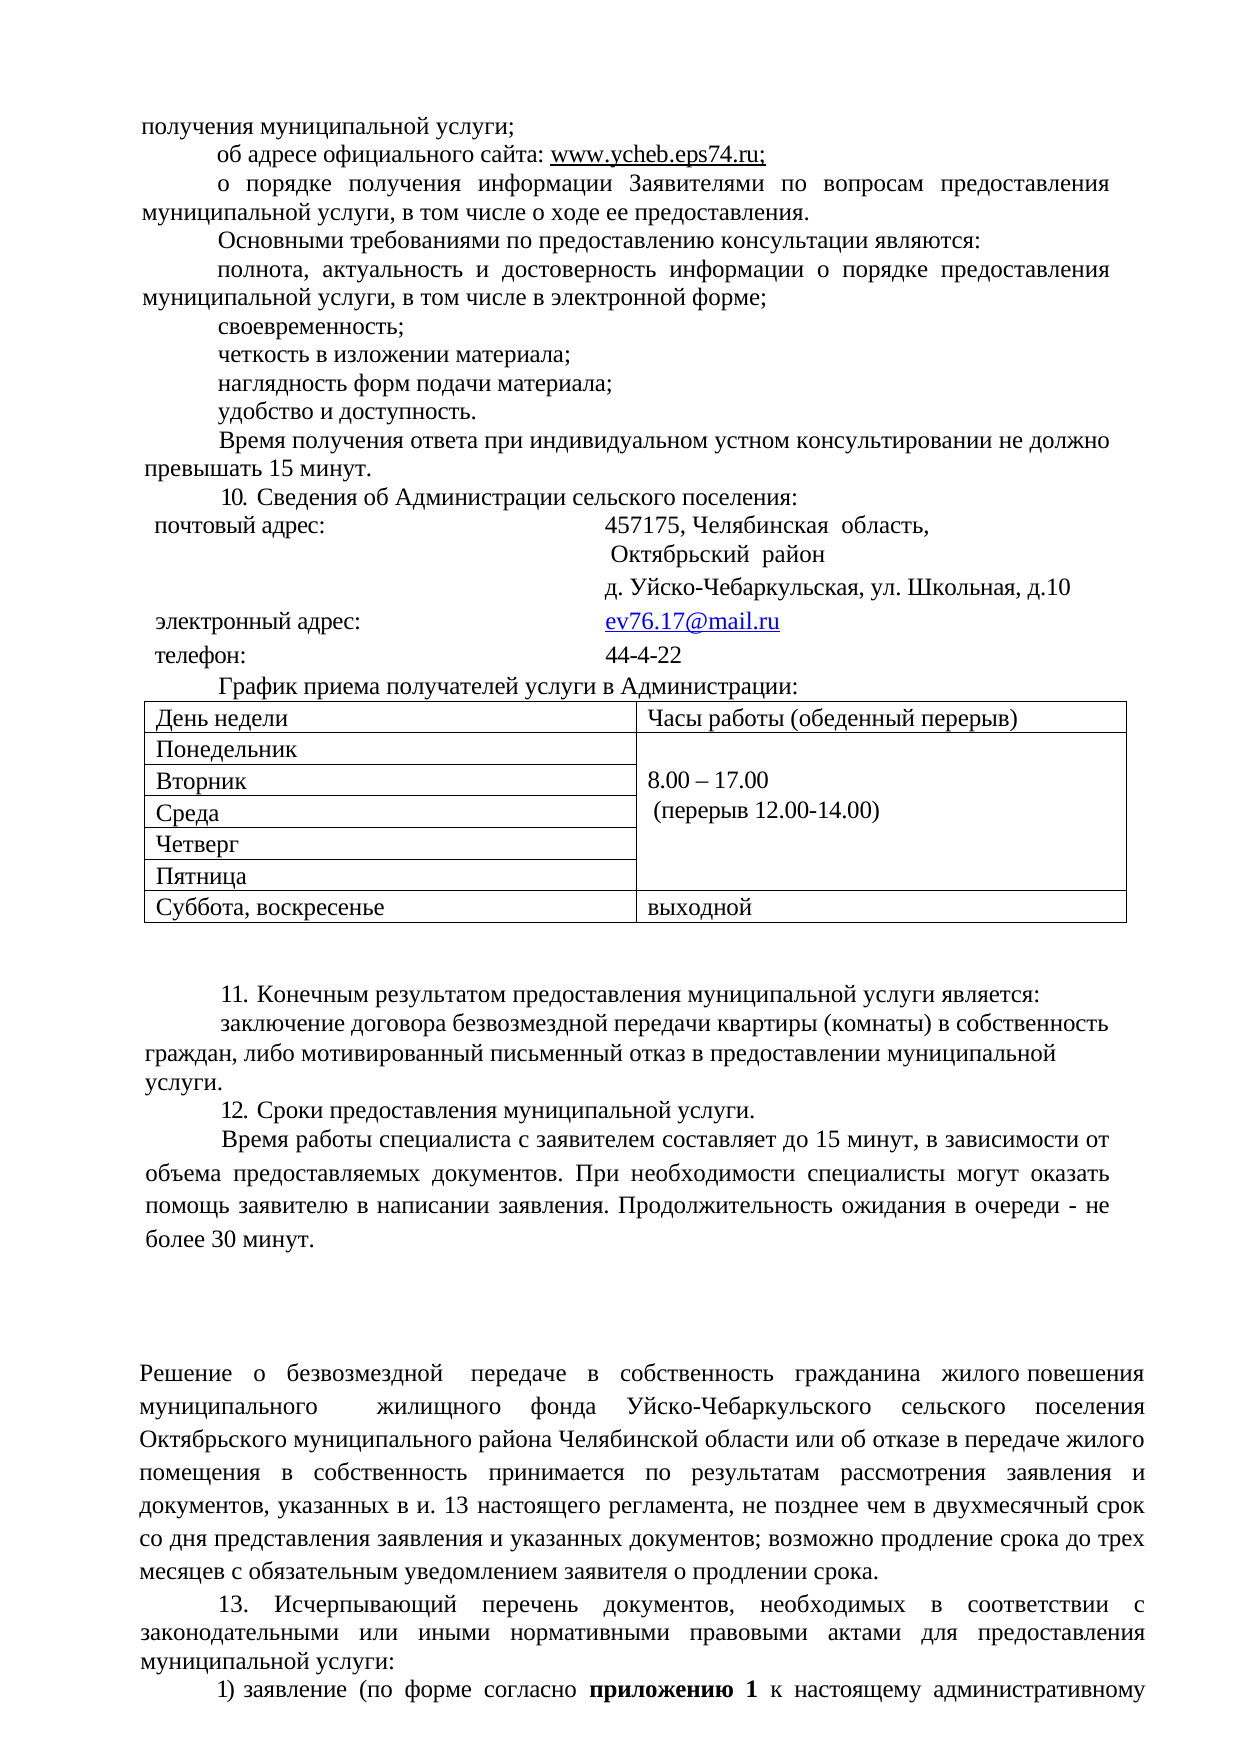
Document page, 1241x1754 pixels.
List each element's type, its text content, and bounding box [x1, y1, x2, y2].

table_cell Пятница [145, 860, 636, 890]
text Время получения ответа при индивидуальном устном консультировании не должно превышать 15 минут. [144, 426, 1110, 483]
text удобство и доступность. [218, 397, 1110, 426]
table_cell выходной [637, 891, 1126, 922]
table_header День недели [145, 702, 636, 732]
text Октябрьский район [154, 540, 1110, 568]
text Время работы специалиста с заявителем составляет до 15 минут, в зависимости от объема предоставляемых документов. При необходимости специалисты могут оказать помощь заявителю в написании заявления. Продолжительность ожидания в очереди - не более 30 минут. [145, 1124, 1110, 1252]
text 11. Конечным результатом предоставления муниципальной услуги является: заключение договора безвозмездной передачи квартиры (комнаты) в собственность [220, 979, 1110, 1037]
text 10. Сведения об Администрации сельского поселения: [220, 483, 1110, 511]
text График приема получателей услуги в Администрации: [156, 671, 1110, 701]
text 12. Сроки предоставления муниципальной услуги. [220, 1096, 1110, 1124]
text граждан, либо мотивированный письменный отказ в предоставлении муниципальной услуги. [144, 1038, 1110, 1096]
text об адресе официального сайта: www.ycheb.eps74.ru; [217, 140, 1110, 169]
text о порядке получения информации Заявителями по вопросам предоставления муниципальной услуги, в том числе о ходе ее предоставления. [142, 169, 1110, 226]
text полнота, актуальность и достоверность информации о порядке предоставления муниципальной услуги, в том числе в электронной форме; [142, 254, 1110, 311]
text телефон: 44-4-22 [154, 636, 1110, 670]
table_header Часы работы (обеденный перерыв) [637, 702, 1126, 732]
text Основными требованиями по предоставлению консультации являются: [218, 226, 1110, 254]
table_cell Вторник [145, 765, 636, 795]
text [141, 112, 1110, 140]
table_cell Понедельник [145, 733, 636, 764]
text четкость в изложении материала; [218, 340, 1110, 368]
text почтовый адрес: 457175, Челябинская область, [154, 511, 1110, 540]
table_cell Суббота, воскресенье [145, 891, 636, 922]
table_cell Четверг [145, 828, 636, 858]
text Решение о безвозмездной передаче в собственность гражданина жилого повешения муниципального жилищного фонда Уйско-Чебаркульского сельского поселения Октябрьского муниципального района Челябинской области или об отказе в передаче жилого помещения в собственность принимается по результатам рассмотрения заявления и документов, указанных в и. 13 настоящего регламента, не позднее чем в двухмесячный срок со дня представления заявления и указанных документов; возможно продление срока до трех месяцев с обязательным уведомлением заявителя о продлении срока. [139, 1358, 1146, 1585]
text своевременность; [218, 311, 1110, 340]
table_cell 8.00 – 17.00 (перерыв 12.00-14.00) [637, 733, 1126, 890]
text наглядность форм подачи материала; [218, 368, 1110, 397]
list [140, 1675, 1146, 1703]
text д. Уйско-Чебаркульская, ул. Школьная, д.10 электронный адрес: ev76.17@mail.ru [155, 568, 1110, 636]
text 13. Исчерпывающий перечень документов, необходимых в соответствии с законодательными или иными нормативными правовыми актами для предоставления муниципальной услуги: [140, 1589, 1146, 1675]
table_cell Среда [145, 796, 636, 827]
